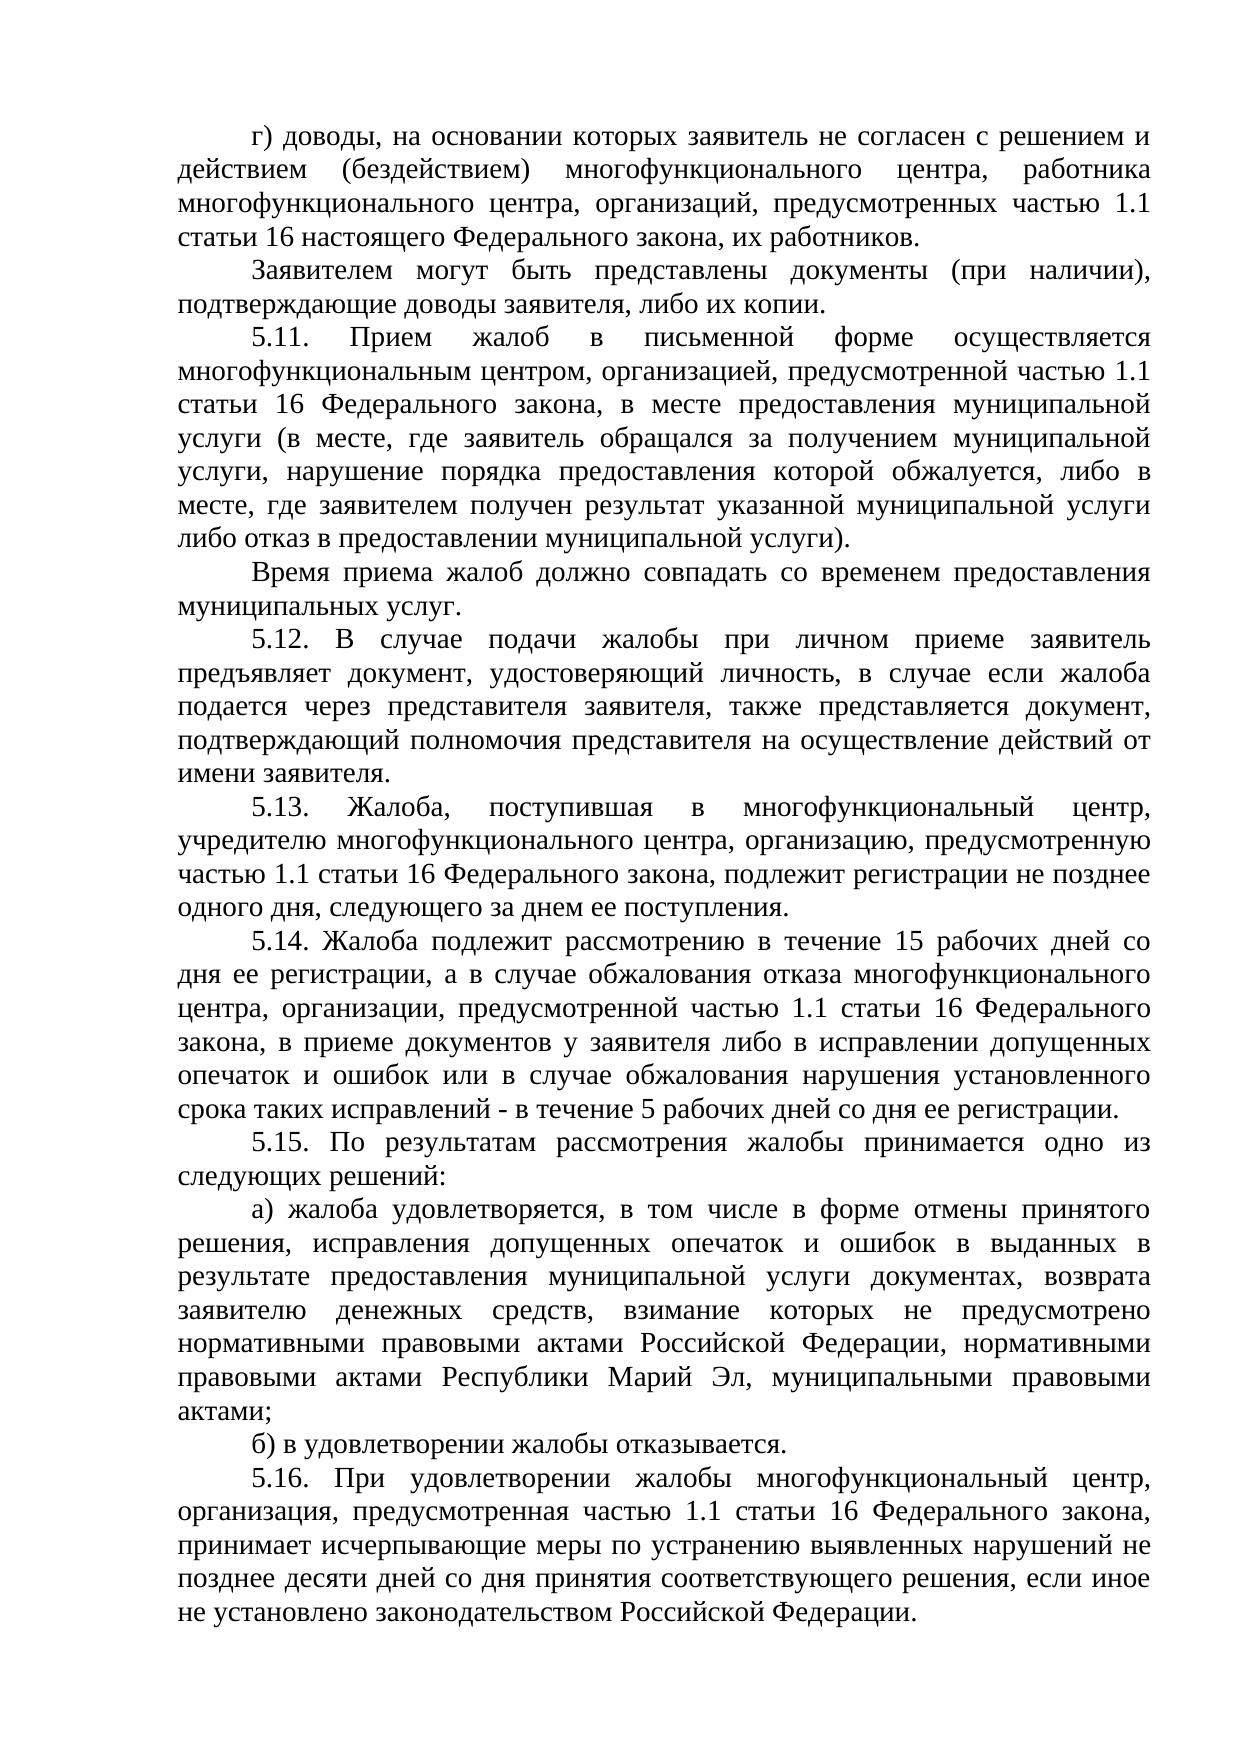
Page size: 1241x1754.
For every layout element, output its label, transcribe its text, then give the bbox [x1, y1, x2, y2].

text 5.15. По результатам рассмотрения жалобы принимается одно из следующих решений: [177, 1124, 1152, 1191]
text б) в удовлетворении жалобы отказывается. [177, 1426, 1152, 1460]
text 5.14. Жалоба подлежит рассмотрению в течение 15 рабочих дней со дня ее регистрации, а в случае обжалования отказа многофункционального центра, организации, предусмотренной частью 1.1 статьи 16 Федерального закона, в приеме документов у заявителя либо в исправлении допущенных опечаток и ошибок или в случае обжалования нарушения установленного срока таких исправлений - в течение 5 рабочих дней со дня ее регистрации. [177, 923, 1152, 1124]
text а) жалоба удовлетворяется, в том числе в форме отмены принятого решения, исправления допущенных опечаток и ошибок в выданных в результате предоставления муниципальной услуги документах, возврата заявителю денежных средств, взимание которых не предусмотрено нормативными правовыми актами Российской Федерации, нормативными правовыми актами Республики Марий Эл, муниципальными правовыми актами; [177, 1191, 1152, 1426]
text 5.13. Жалоба, поступившая в многофункциональный центр, учредителю многофункционального центра, организацию, предусмотренную частью 1.1 статьи 16 Федерального закона, подлежит регистрации не позднее одного дня, следующего за днем ее поступления. [177, 789, 1152, 923]
text Заявителем могут быть представлены документы (при наличии), подтверждающие доводы заявителя, либо их копии. [177, 252, 1152, 319]
text Время приема жалоб должно совпадать со временем предоставления муниципальных услуг. [177, 554, 1152, 621]
text г) доводы, на основании которых заявитель не согласен с решением и действием (бездействием) многофункционального центра, работника многофункционального центра, организаций, предусмотренных частью 1.1 статьи 16 настоящего Федерального закона, их работников. [177, 118, 1152, 252]
text 5.16. При удовлетворении жалобы многофункциональный центр, организация, предусмотренная частью 1.1 статьи 16 Федерального закона, принимает исчерпывающие меры по устранению выявленных нарушений не позднее десяти дней со дня принятия соответствующего решения, если иное не установлено законодательством Российской Федерации. [177, 1460, 1152, 1627]
text 5.12. В случае подачи жалобы при личном приеме заявитель предъявляет документ, удостоверяющий личность, в случае если жалоба подается через представителя заявителя, также представляется документ, подтверждающий полномочия представителя на осуществление действий от имени заявителя. [177, 621, 1152, 789]
text 5.11. Прием жалоб в письменной форме осуществляется многофункциональным центром, организацией, предусмотренной частью 1.1 статьи 16 Федерального закона, в месте предоставления муниципальной услуги (в месте, где заявитель обращался за получением муниципальной услуги, нарушение порядка предоставления которой обжалуется, либо в месте, где заявителем получен результат указанной муниципальной услуги либо отказ в предоставлении муниципальной услуги). [177, 319, 1152, 554]
